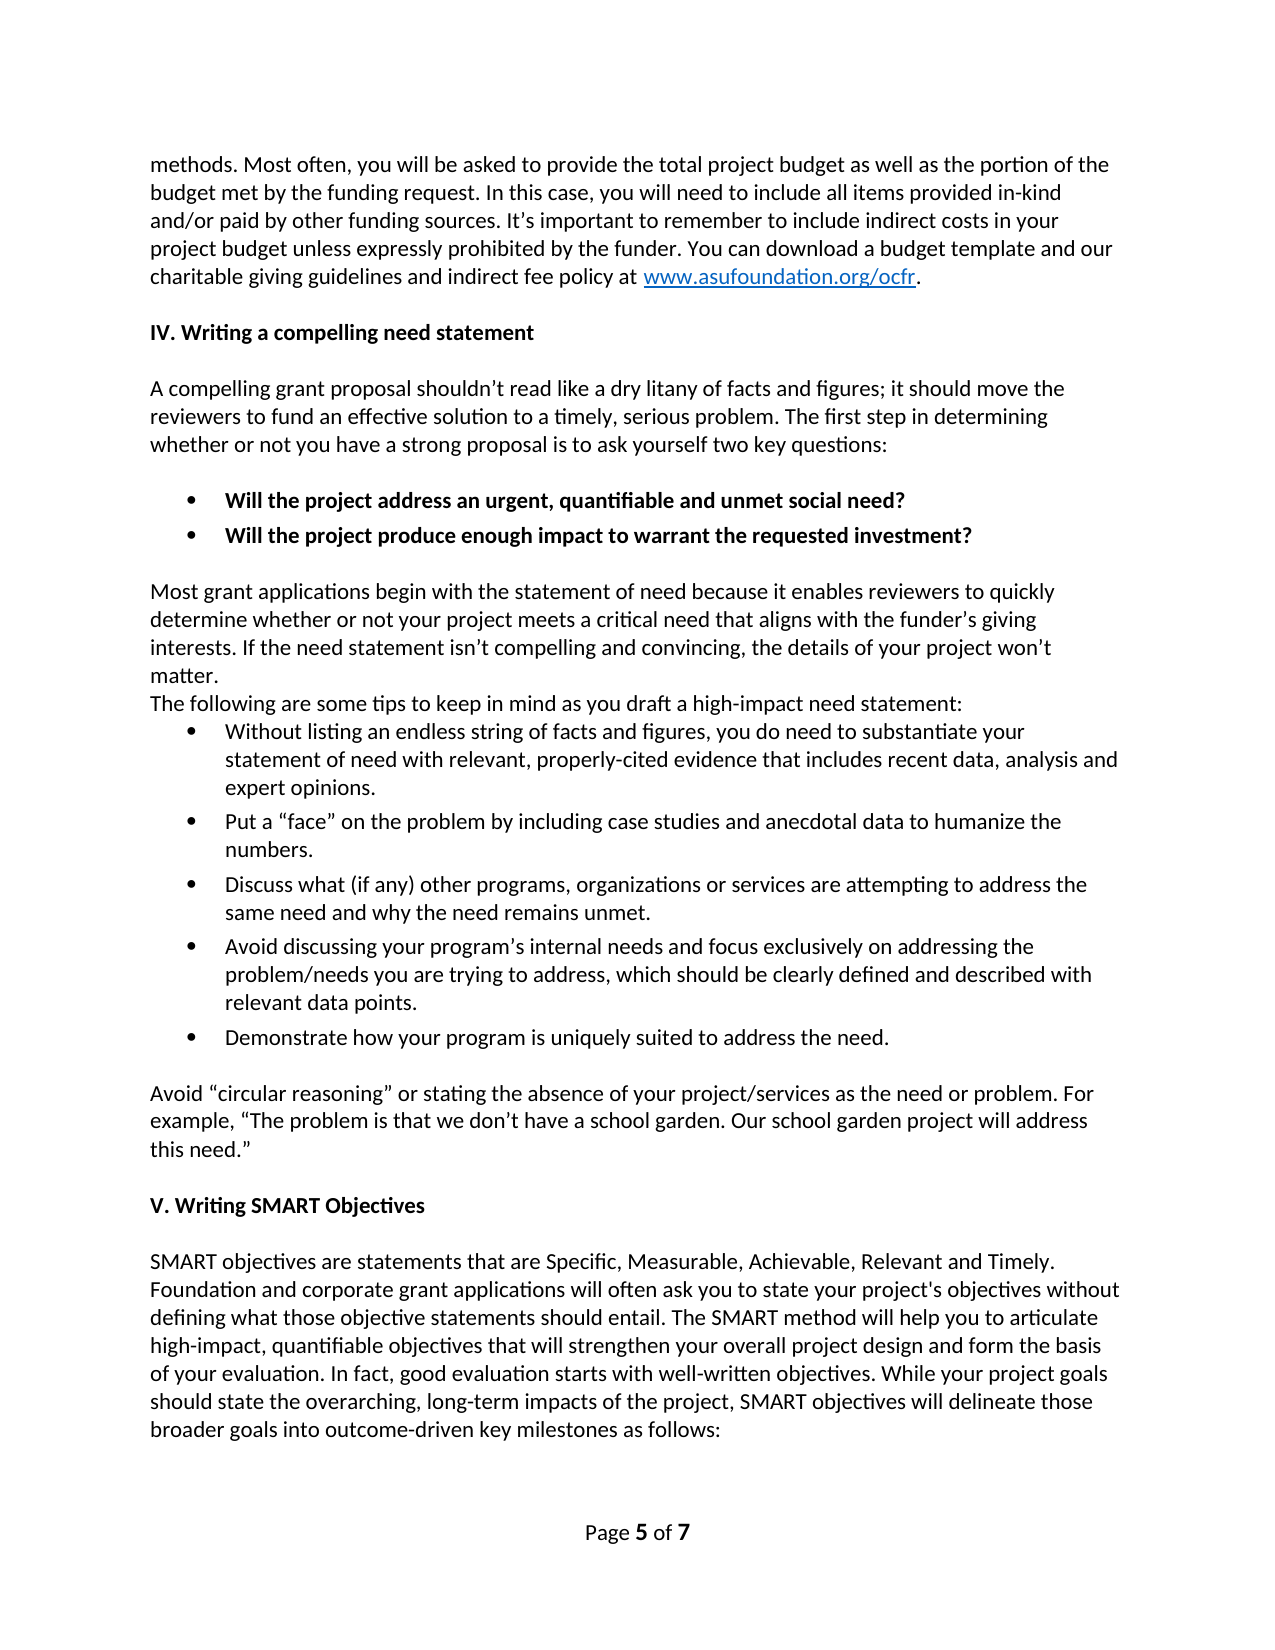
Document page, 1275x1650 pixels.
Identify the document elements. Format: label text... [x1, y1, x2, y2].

list Will the project address an urgent, quantifiable and unmet social need? [187, 486, 1125, 514]
list Discuss what (if any) other programs, organizations or services are attempting to address the same need and why the need remains unmet. [187, 870, 1125, 926]
text V. Writing SMART Objectives [150, 1191, 1125, 1219]
text IV. Writing a compelling need statement [150, 318, 1125, 346]
text A compelling grant proposal shouldn’t read like a dry litany of facts and figures; it should move the reviewers to fund an effective solution to a timely, serious problem. The first step in determining whether or not you have a strong proposal is to ask yourself two key questions: [150, 374, 1125, 458]
text methods. Most often, you will be asked to provide the total project budget as well as the portion of the budget met by the funding request. In this case, you will need to include all items provided in-kind and/or paid by other funding sources. It’s important to remember to include indirect costs in your project budget unless expressly prohibited by the funder. You can download a budget template and our charitable giving guidelines and indirect fee policy at www.asufoundation.org/ocfr. [150, 150, 1125, 290]
text The following are some tips to keep in mind as you draft a high-impact need statement: [150, 689, 1125, 717]
list Without listing an endless string of facts and figures, you do need to substantiate your statement of need with relevant, properly-cited evidence that includes recent data, analysis and expert opinions. [187, 717, 1125, 801]
text SMART objectives are statements that are Specific, Measurable, Achievable, Relevant and Timely. Foundation and corporate grant applications will often ask you to state your project's objectives without defining what those objective statements should entail. The SMART method will help you to articulate high-impact, quantifiable objectives that will strengthen your overall project design and form the basis of your evaluation. In fact, good evaluation starts with well-written objectives. While your project goals should state the overarching, long-term impacts of the project, SMART objectives will delineate those broader goals into outcome-driven key milestones as follows: [150, 1247, 1125, 1443]
list Put a “face” on the problem by including case studies and anecdotal data to humanize the numbers. [187, 807, 1125, 863]
text Avoid “circular reasoning” or stating the absence of your project/services as the need or problem. For example, “The problem is that we don’t have a school garden. Our school garden project will address this need.” [150, 1079, 1125, 1163]
list Avoid discussing your program’s internal needs and focus exclusively on addressing the problem/needs you are trying to address, which should be clearly defined and described with relevant data points. [187, 932, 1125, 1016]
text Most grant applications begin with the statement of need because it enables reviewers to quickly determine whether or not your project meets a critical need that aligns with the funder’s giving interests. If the need statement isn’t compelling and convincing, the details of your project won’t matter. [150, 577, 1125, 689]
list Demonstrate how your program is uniquely suited to address the need. [187, 1023, 1125, 1051]
list Will the project produce enough impact to warrant the requested investment? [187, 521, 1125, 549]
